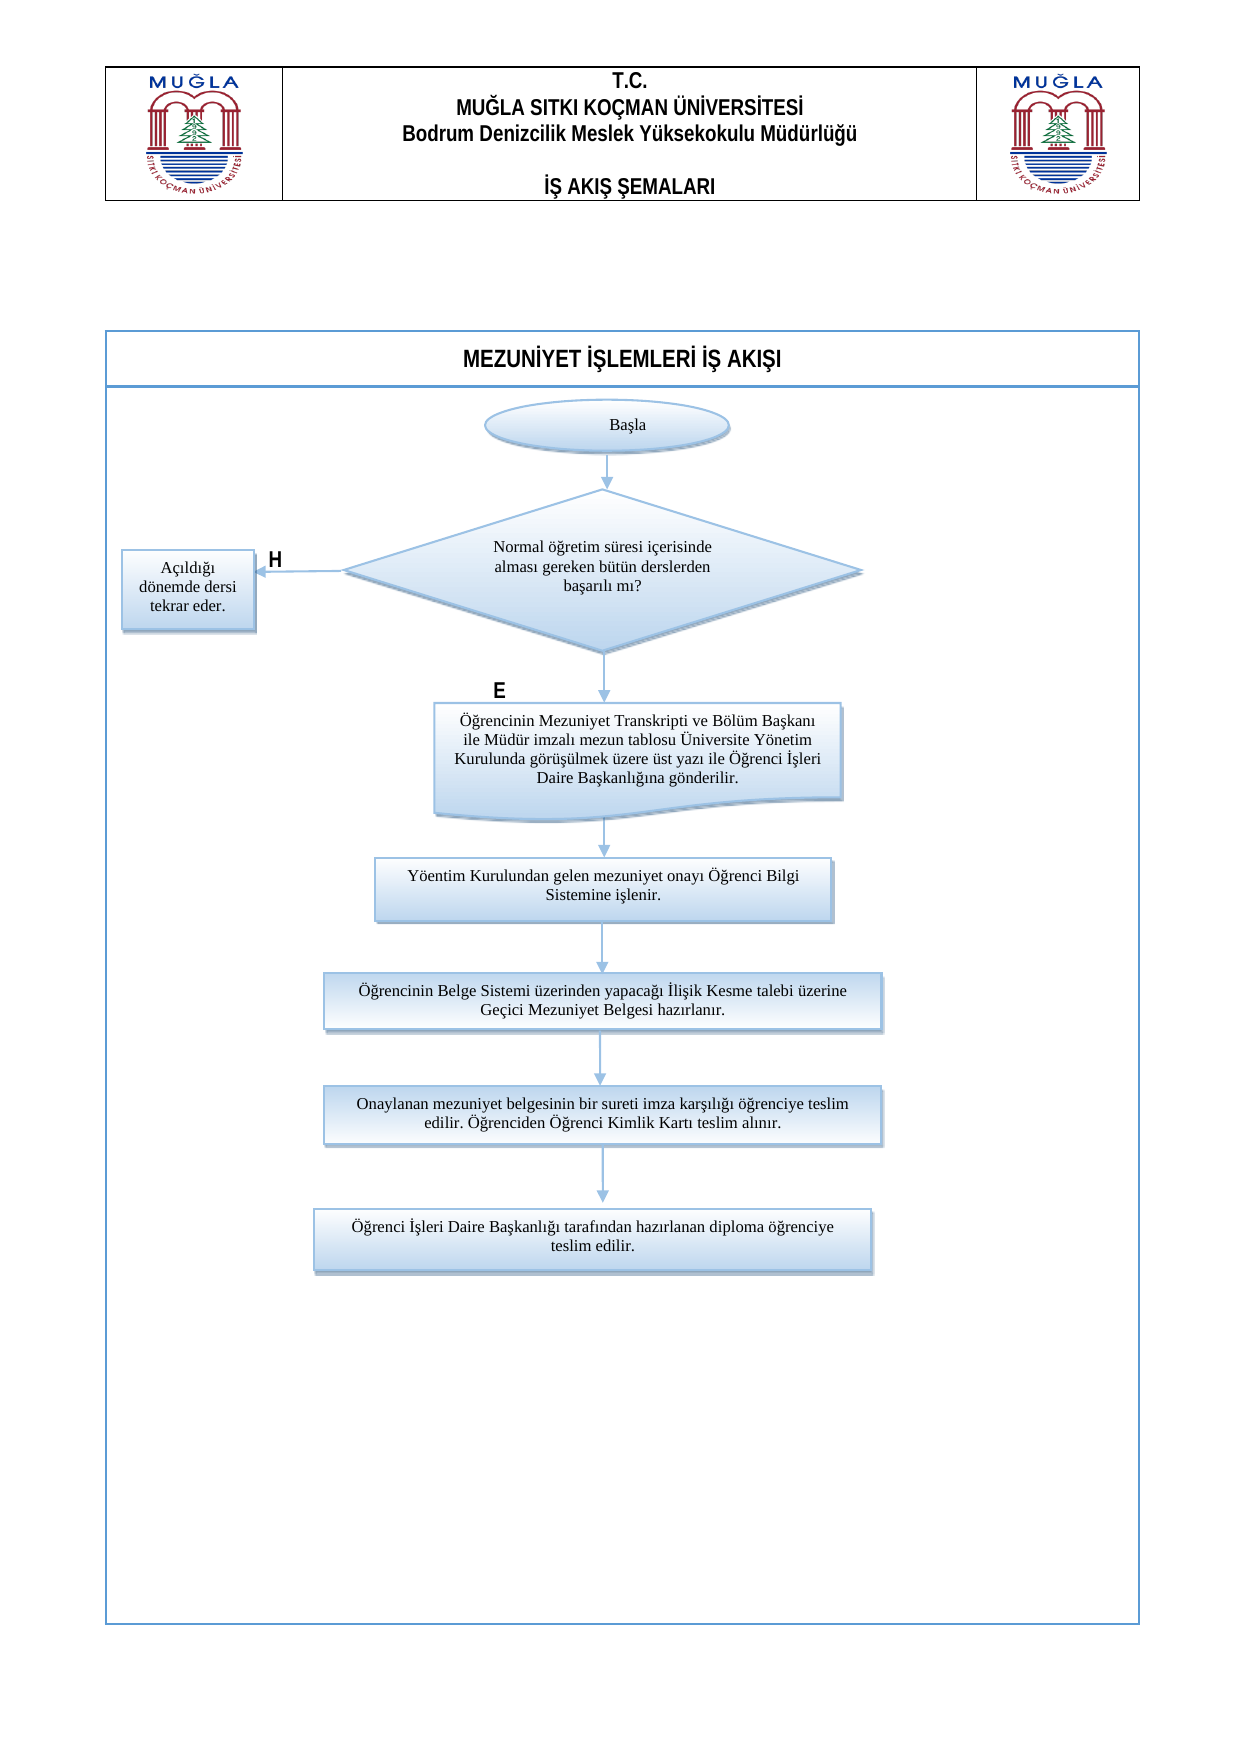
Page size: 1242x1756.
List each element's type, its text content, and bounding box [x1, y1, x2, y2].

picture [999, 67, 1117, 200]
table_cell H E [107, 388, 1138, 1623]
picture [135, 67, 253, 200]
table_header MEZUNİYET İŞLEMLERİ İŞ AKIŞI [107, 332, 1138, 385]
